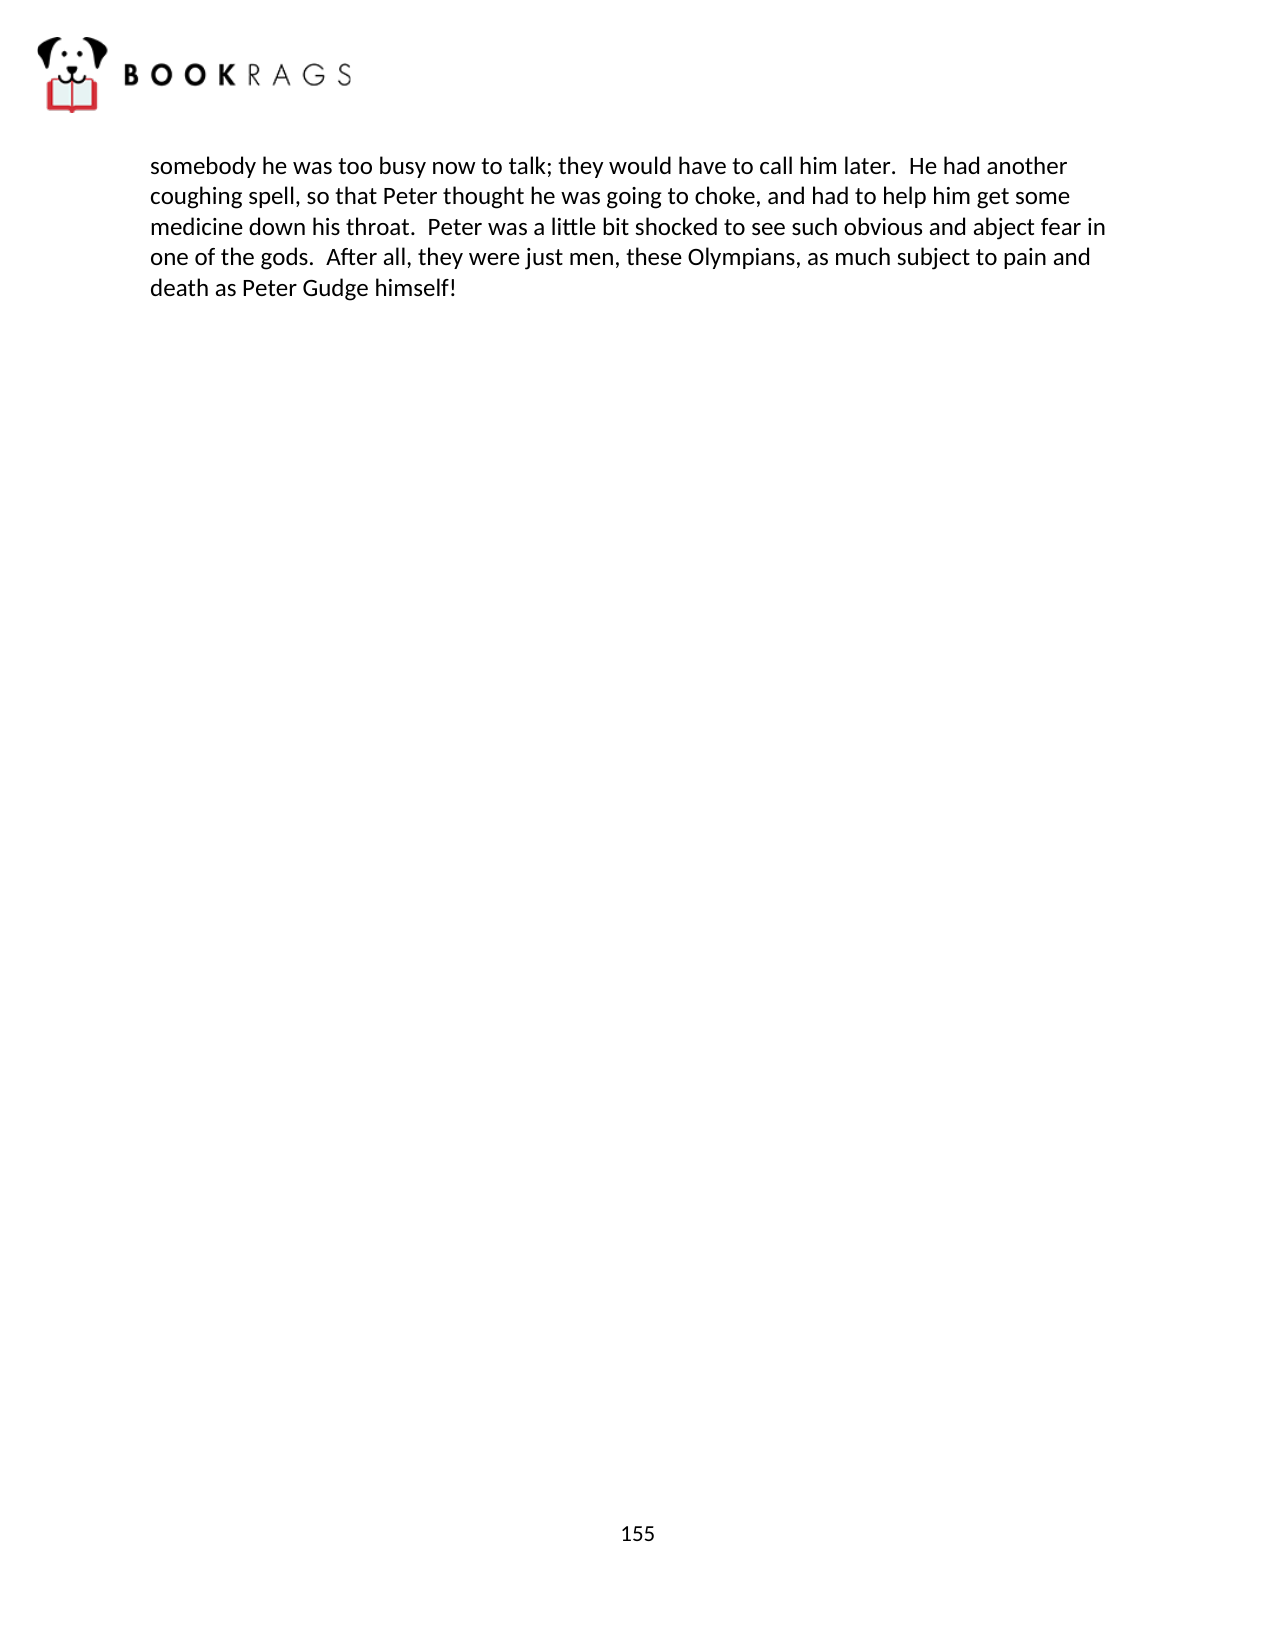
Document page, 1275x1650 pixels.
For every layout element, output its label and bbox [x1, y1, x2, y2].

text [150, 150, 1125, 303]
picture [37, 37, 351, 113]
